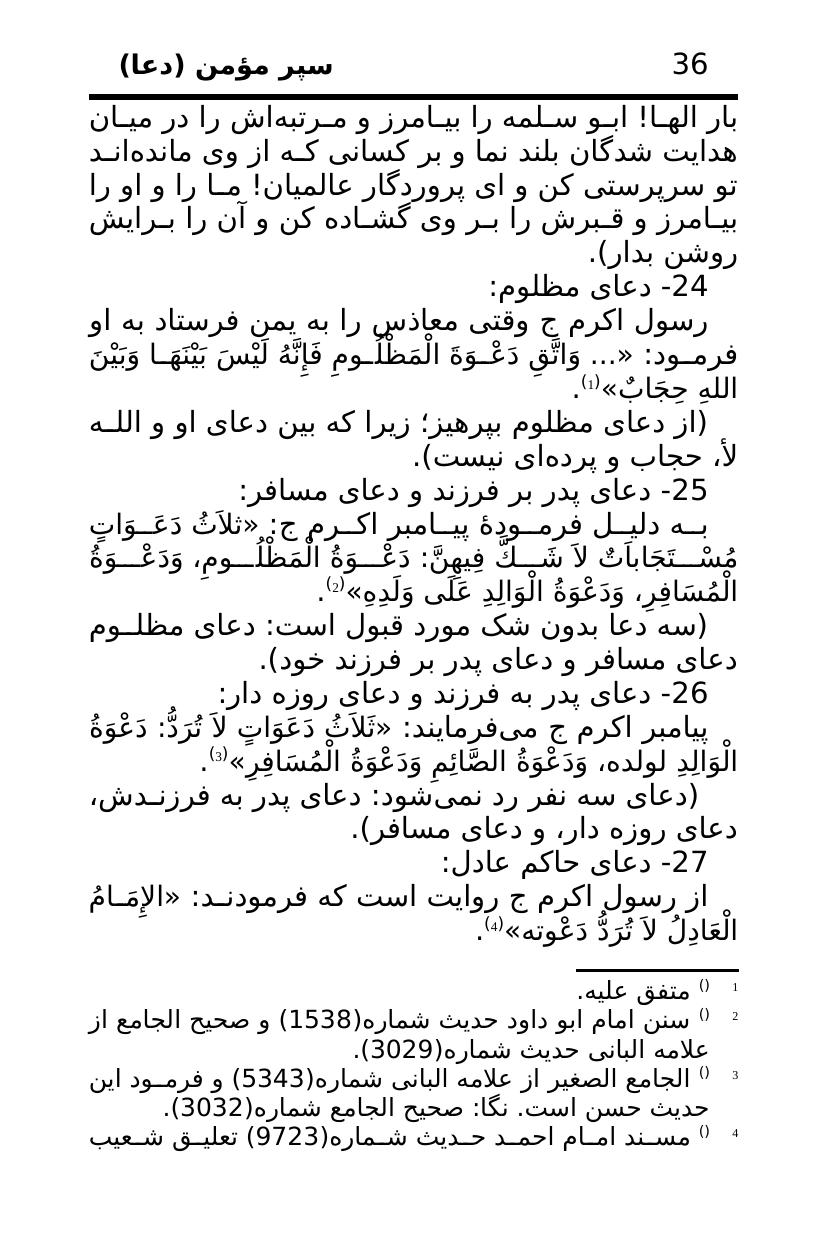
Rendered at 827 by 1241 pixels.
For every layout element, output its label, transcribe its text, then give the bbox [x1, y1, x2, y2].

text (دعای سه نفر رد نمی‌شود: دعای پدر به فرزندش، دعای روزه دار، و دعای مسافر). [89, 778, 738, 846]
text 26- دعای پدر به فرزند و دعای روزه دار: [89, 676, 708, 710]
text به دلیل فرمودۀ پیامبر اکرم ج: «ثلاَثُ دَعَوَاتٍ مُسْتَجَاباَتٌ لاَ شَكَّ فِيهِنَّ: دَعْوَةُ الْمَظْلُومِ، وَدَعْوَةُ الْمُسَافِرِ، وَدَعْوَةُ الْوَالِدِ عَلَى وَلَدِهِ»(). [89, 507, 738, 608]
text 24- دعای مظلوم: [89, 270, 708, 304]
text 25- دعای پدر بر فرزند و دعای مسافر: [89, 473, 708, 507]
text (سه دعا بدون شک مورد قبول است: دعای مظلوم دعای مسافر و دعای پدر بر فرزند خود). [89, 608, 738, 676]
text رسول اکرم ج وقتی معاذس را به یمن فرستاد به او فرمود: «... وَاتَّقِ دَعْوَةَ الْمَظْلُومِ فَإِنَّهُ لَيْسَ بَيْنَهَا وَبَيْنَ اللهِ حِجَابٌ»(). [89, 304, 738, 406]
text از رسول اکرم ج روایت است که فرمودند: «الإِمَامُ الْعَادِلُ لاَ تُرَدُّ دَعْوته»(). [89, 880, 738, 948]
text 27- دعای حاکم عادل: [89, 846, 708, 880]
text پیامبر اکرم ج می‌فرمایند: «ثَلاَثُ دَعَوَاتٍ لاَ تُرَدُّ: دَعْوَةُ الْوَالِدِ لولده، وَدَعْوَةُ الصَّائِمِ وَدَعْوَةُ الْمُسَافِرِ»(). [89, 710, 738, 778]
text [89, 100, 738, 270]
text (از دعای مظلوم بپرهیز؛ زیرا که بین دعای او و الله ﻷ، حجاب و پرده‌ای نیست). [89, 406, 738, 473]
